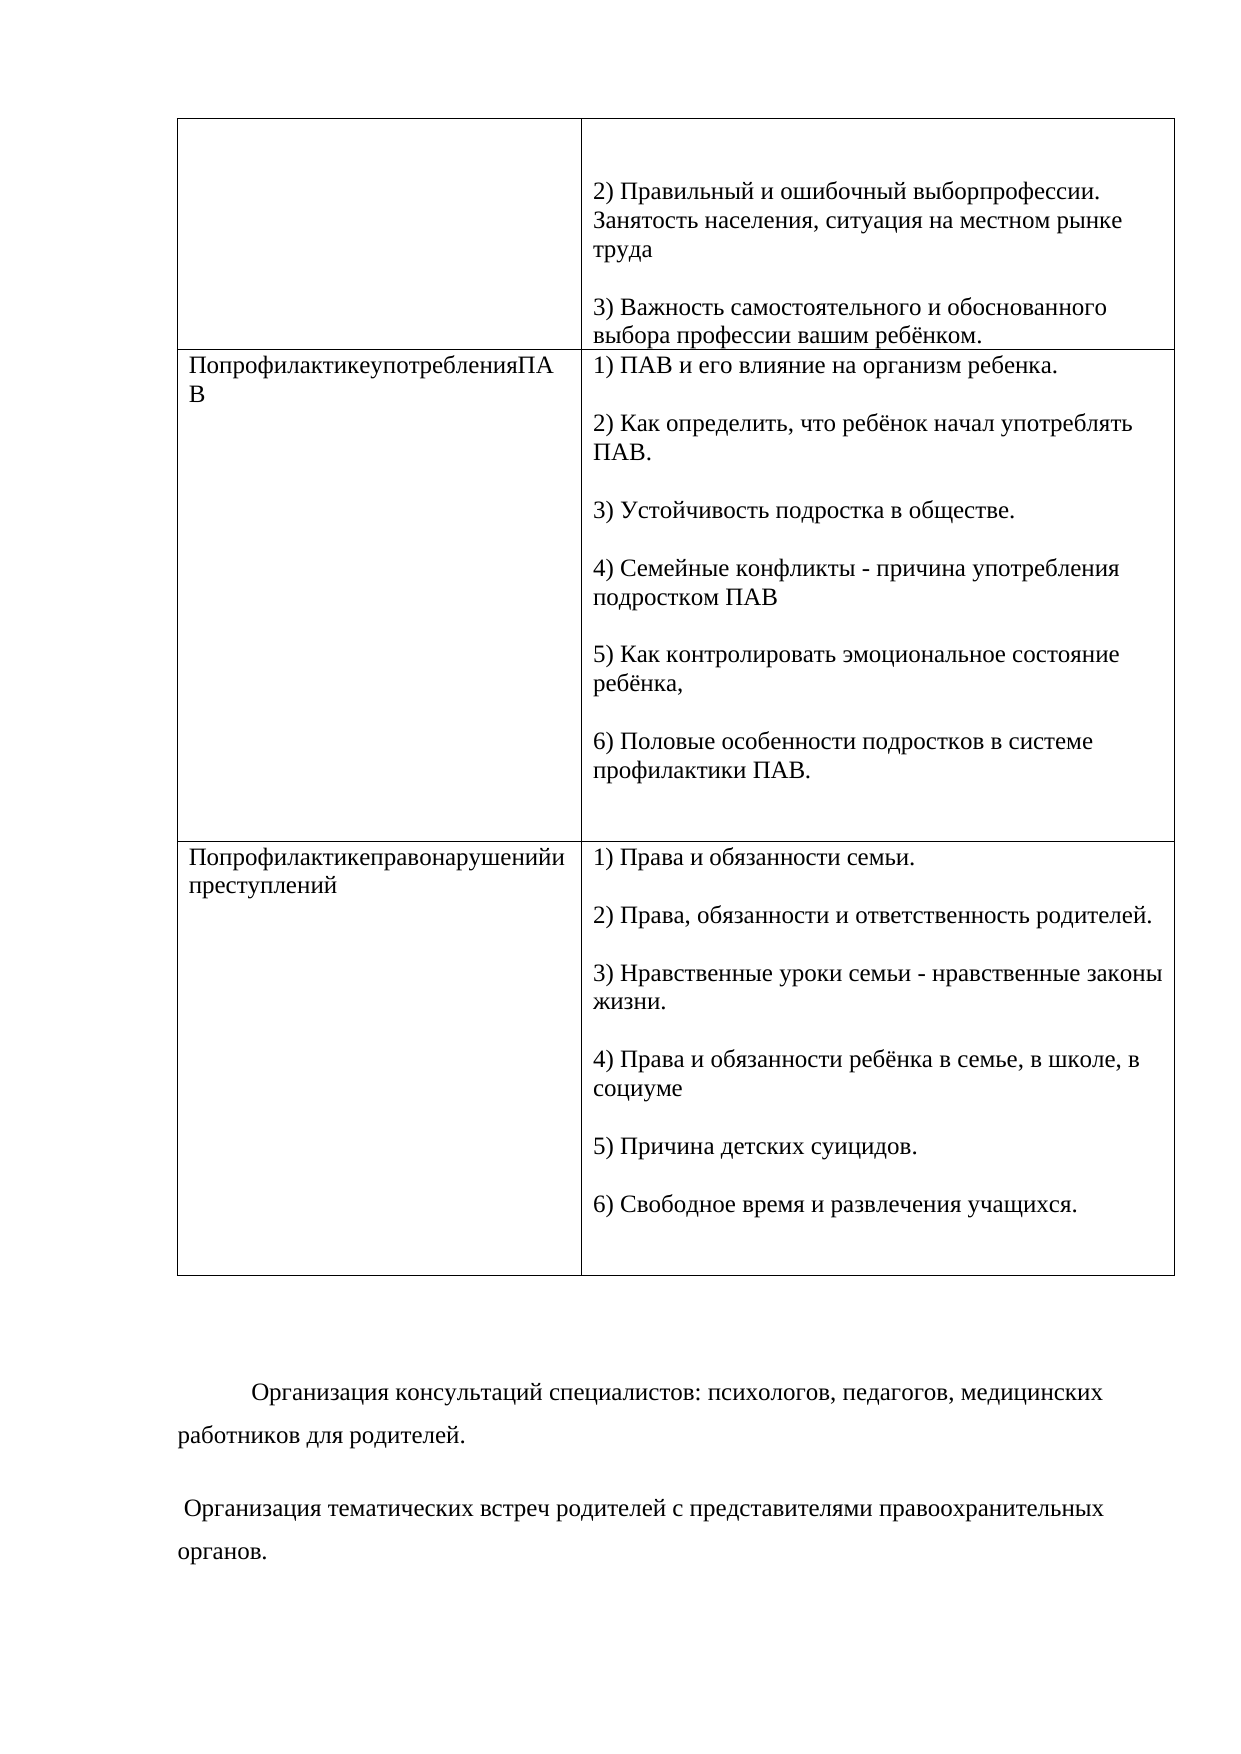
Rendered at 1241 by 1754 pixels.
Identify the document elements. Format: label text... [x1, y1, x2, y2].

table_cell 1) ПАВ и его влияние на организм ребенка. 2) Как определить, что ребёнок начал употреблять ПАВ. 3) Устойчивость подростка в обществе. 4) Семейные конфликты - причина употребления подростком ПАВ 5) Как контролировать эмоциональное состояние ребёнка, 6) Половые особенности подростков в системе профилактики ПАВ. [582, 350, 1174, 841]
table_cell 1) Права и обязанности семьи. 2) Права, обязанности и ответственность родителей. 3) Нравственные уроки семьи - нравственные законы жизни. 4) Права и обязанности ребёнка в семье, в школе, в социуме 5) Причина детских суицидов. 6) Свободное время и развлечения учащихся. [582, 842, 1174, 1275]
table_cell ПопрофилактикеупотребленияПАВ [178, 350, 581, 841]
table_cell Попрофилактикеправонарушенийи преступлений [178, 842, 581, 1275]
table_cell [178, 119, 581, 349]
text Организация консультаций специалистов: психологов, педагогов, медицинских работников для родителей. [177, 1377, 1152, 1449]
text Организация тематических встреч родителей с представителями правоохранительных органов. [177, 1493, 1152, 1565]
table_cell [582, 119, 1174, 349]
